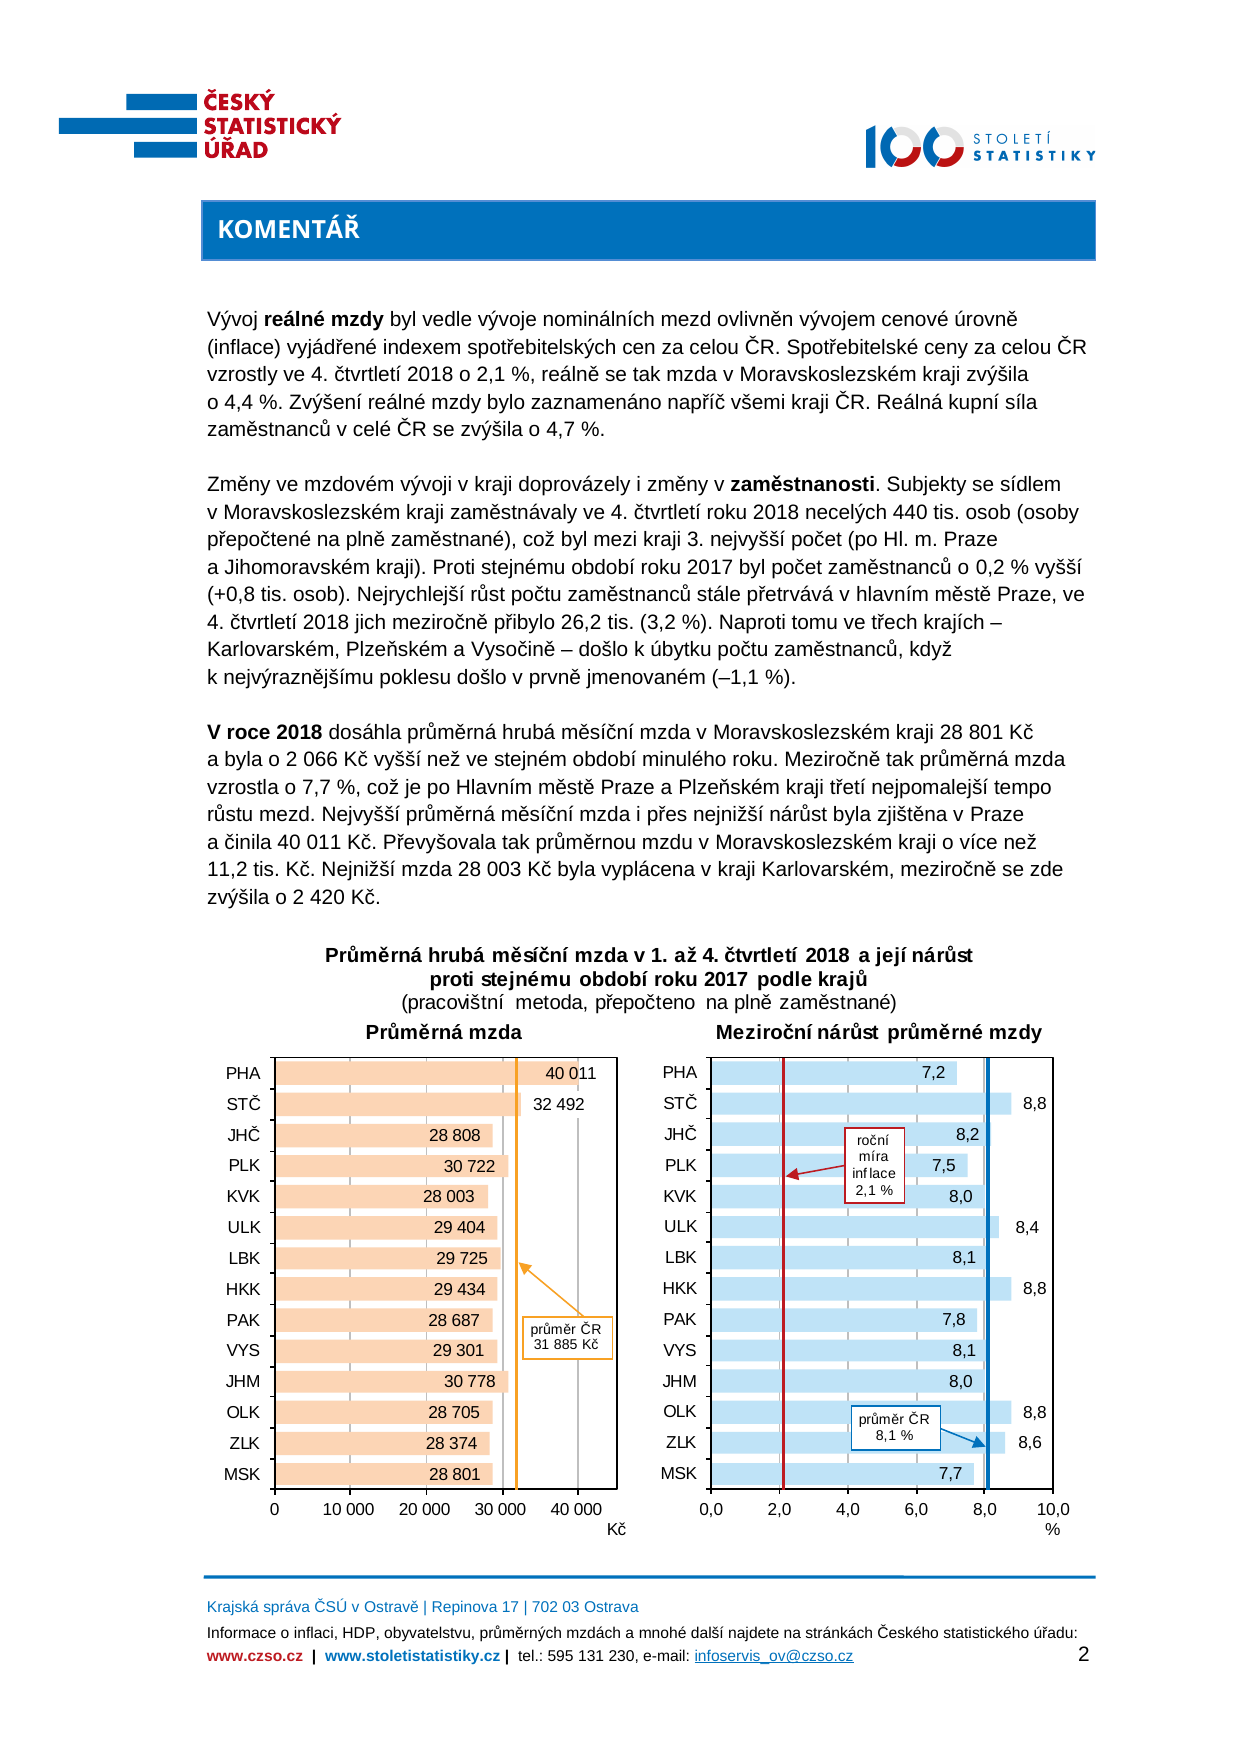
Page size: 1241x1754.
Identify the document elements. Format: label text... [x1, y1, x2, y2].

text Změny ve mzdovém vývoji v kraji doprovázely i změny v zaměstnanosti. Subjekty se sídlem v Moravskoslezském kraji zaměstnávaly ve 4. čtvrtletí roku 2018 necelých 440 tis. osob (osoby přepočtené na plně zaměstnané), což byl mezi kraji 3. nejvyšší počet (po Hl. m. Praze a Jihomoravském kraji). Proti stejnému období roku 2017 byl počet zaměstnanců o 0,2 % vyšší (+0,8 tis. osob). Nejrychlejší růst počtu zaměstnanců stále přetrvává v hlavním městě Praze, ve 4. čtvrtletí 2018 jich meziročně přibylo 26,2 tis. (3,2 %). Naproti tomu ve třech krajích – Karlovarském, Plzeňském a Vysočině – došlo k úbytku počtu zaměstnanců, když k nejvýraznějšímu poklesu došlo v prvně jmenovaném (–1,1 %). [207, 472, 1092, 688]
text Vývoj reálné mzdy byl vedle vývoje nominálních mezd ovlivněn vývojem cenové úrovně (inflace) vyjádřené indexem spotřebitelských cen za celou ČR. Spotřebitelské ceny za celou ČR vzrostly ve 4. čtvrtletí 2018 o 2,1 %, reálně se tak mzda v Moravskoslezském kraji zvýšila o 4,4 %. Zvýšení reálné mzdy bylo zaznamenáno napříč všemi kraji ČR. Reálná kupní síla zaměstnanců v celé ČR se zvýšila o 4,7 %. [207, 307, 1092, 441]
text V roce 2018 dosáhla průměrná hrubá měsíční mzda v Moravskoslezském kraji 28 801 Kč a byla o 2 066 Kč vyšší než ve stejném období minulého roku. Meziročně tak průměrná mzda vzrostla o 7,7 %, což je po Hlavním městě Praze a Plzeňském kraji třetí nejpomalejší tempo růstu mezd. Nejvyšší průměrná měsíční mzda i přes nejnižší nárůst byla zjištěna v Praze a činila 40 011 Kč. Převyšovala tak průměrnou mzdu v Moravskoslezském kraji o více než 11,2 tis. Kč. Nejnižší mzda 28 003 Kč byla vyplácena v kraji Karlovarském, meziročně se zde zvýšila o 2 420 Kč. [207, 719, 1092, 908]
picture [866, 125, 1096, 168]
